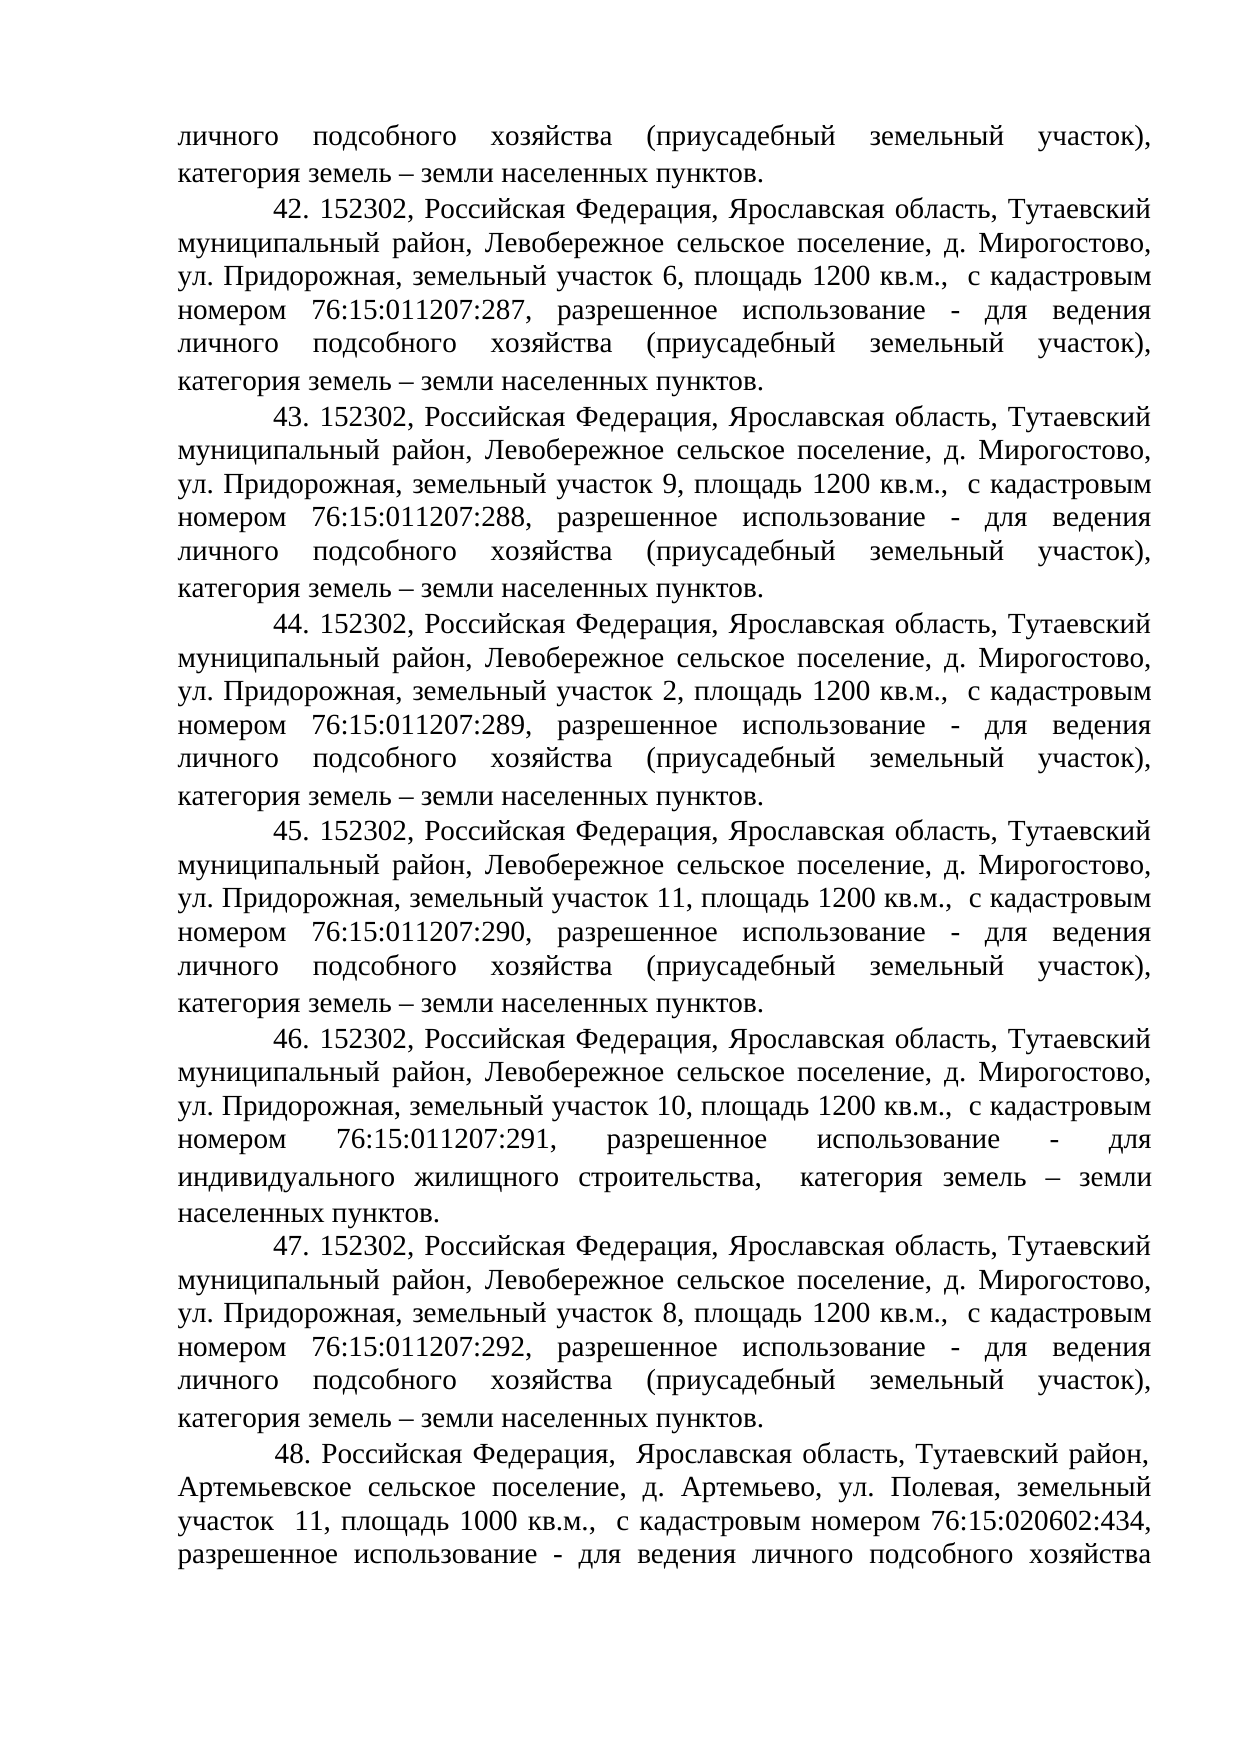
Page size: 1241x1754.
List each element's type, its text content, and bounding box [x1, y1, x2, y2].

text 46. 152302, Российская Федерация, Ярославская область, Тутаевский муниципальный район, Левобережное сельское поселение, д. Мирогостово, ул. Придорожная, земельный участок 10, площадь 1200 кв.м., с кадастровым номером 76:15:011207:291, разрешенное использование - для индивидуального жилищного строительства, категория земель – земли населенных пунктов. [103, 1021, 1152, 1228]
text 44. 152302, Российская Федерация, Ярославская область, Тутаевский муниципальный район, Левобережное сельское поселение, д. Мирогостово, ул. Придорожная, земельный участок 2, площадь 1200 кв.м., с кадастровым номером 76:15:011207:289, разрешенное использование - для ведения личного подсобного хозяйства (приусадебный земельный участок), категория земель – земли населенных пунктов. [103, 606, 1152, 813]
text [103, 1436, 1152, 1570]
text 47. 152302, Российская Федерация, Ярославская область, Тутаевский муниципальный район, Левобережное сельское поселение, д. Мирогостово, ул. Придорожная, земельный участок 8, площадь 1200 кв.м., с кадастровым номером 76:15:011207:292, разрешенное использование - для ведения личного подсобного хозяйства (приусадебный земельный участок), категория земель – земли населенных пунктов. [103, 1228, 1152, 1436]
text 43. 152302, Российская Федерация, Ярославская область, Тутаевский муниципальный район, Левобережное сельское поселение, д. Мирогостово, ул. Придорожная, земельный участок 9, площадь 1200 кв.м., с кадастровым номером 76:15:011207:288, разрешенное использование - для ведения личного подсобного хозяйства (приусадебный земельный участок), категория земель – земли населенных пунктов. [103, 399, 1152, 606]
text 45. 152302, Российская Федерация, Ярославская область, Тутаевский муниципальный район, Левобережное сельское поселение, д. Мирогостово, ул. Придорожная, земельный участок 11, площадь 1200 кв.м., с кадастровым номером 76:15:011207:290, разрешенное использование - для ведения личного подсобного хозяйства (приусадебный земельный участок), категория земель – земли населенных пунктов. [103, 813, 1152, 1021]
text 42. 152302, Российская Федерация, Ярославская область, Тутаевский муниципальный район, Левобережное сельское поселение, д. Мирогостово, ул. Придорожная, земельный участок 6, площадь 1200 кв.м., с кадастровым номером 76:15:011207:287, разрешенное использование - для ведения личного подсобного хозяйства (приусадебный земельный участок), категория земель – земли населенных пунктов. [103, 191, 1152, 399]
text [103, 118, 1152, 191]
